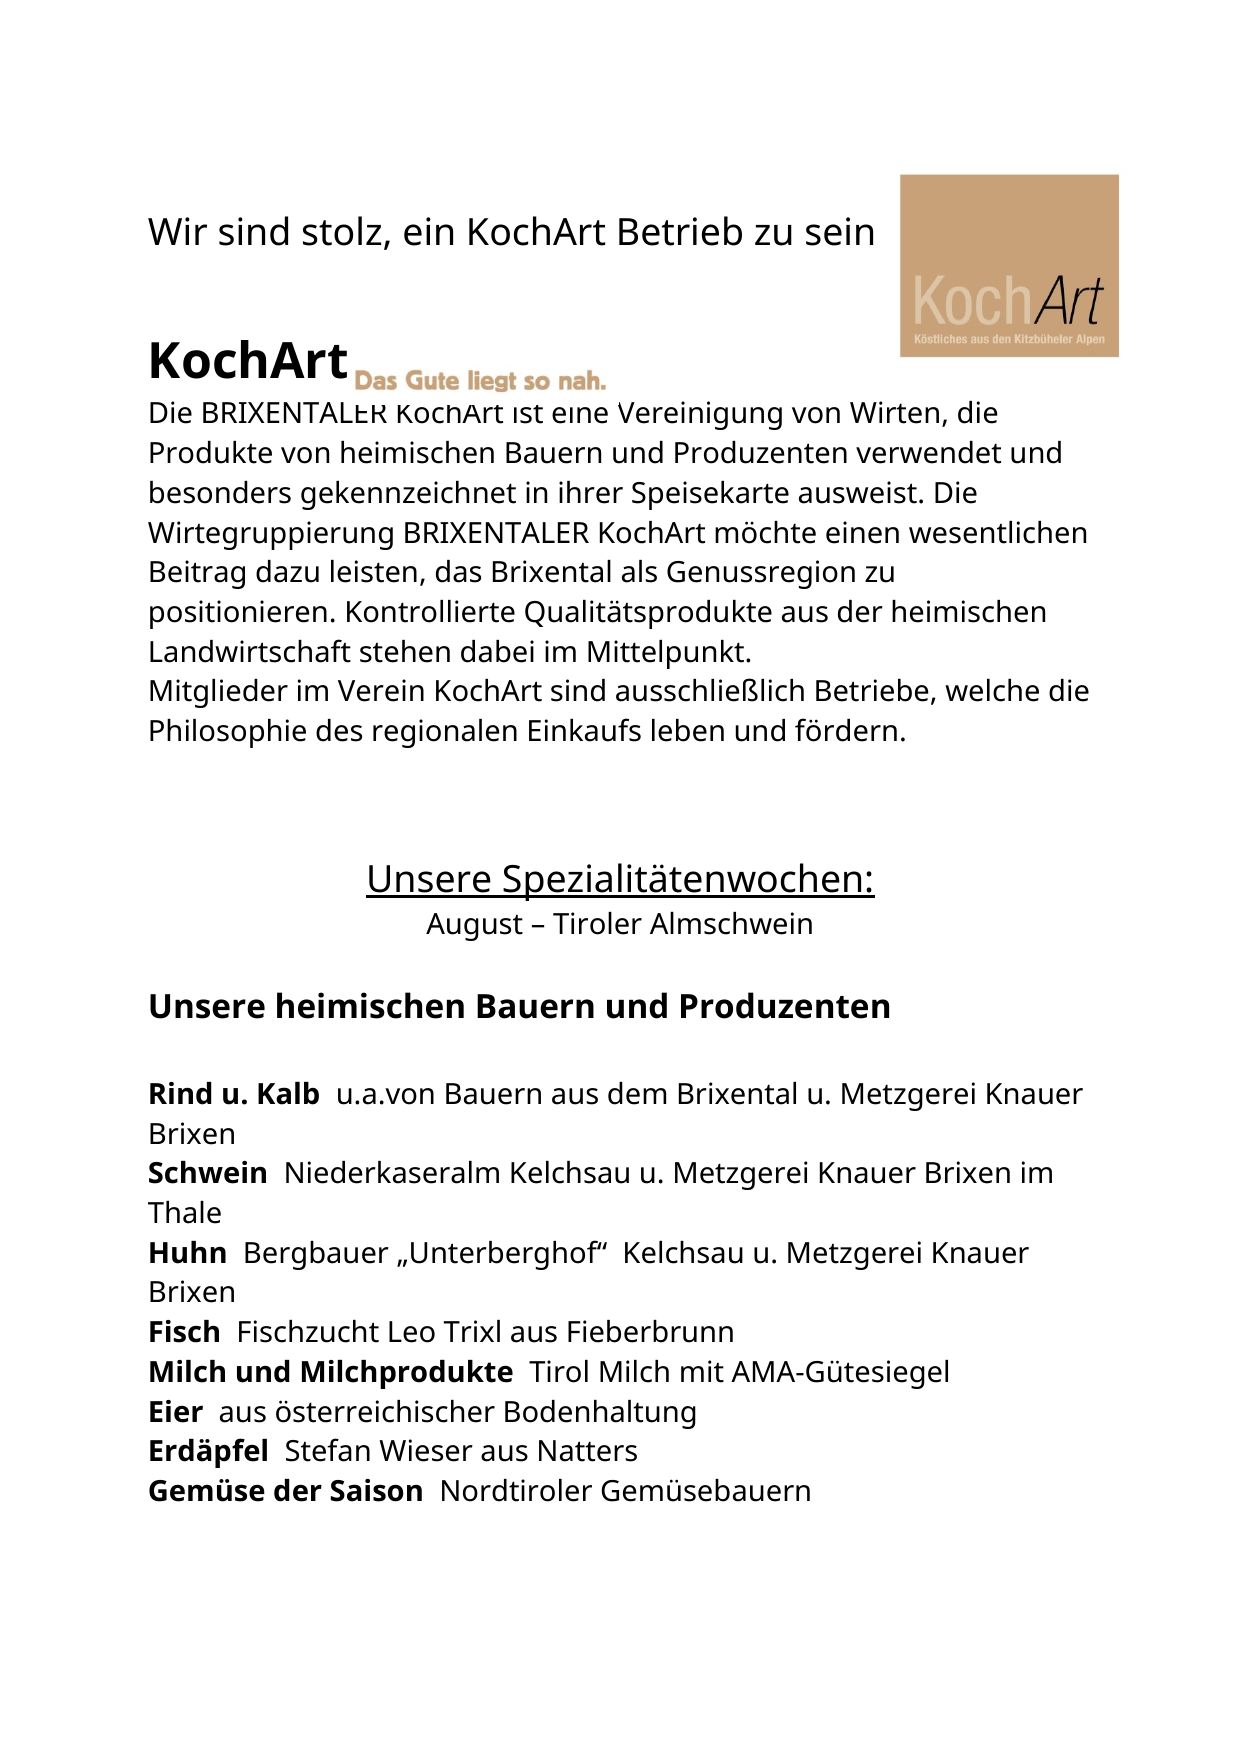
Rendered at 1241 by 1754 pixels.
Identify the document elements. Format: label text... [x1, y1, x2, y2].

text Gemüse der Saison Nordtiroler Gemüsebauern [148, 1470, 1093, 1510]
text Erdäpfel Stefan Wieser aus Natters [148, 1431, 1093, 1470]
picture [892, 168, 1129, 366]
text August – Tiroler Almschwein [148, 903, 1093, 943]
text Schwein Niederkaseralm Kelchsau u. Metzgerei Knauer Brixen im Thale [148, 1153, 1093, 1232]
text Rind u. Kalb u.a.von Bauern aus dem Brixental u. Metzgerei Knauer Brixen [148, 1073, 1093, 1153]
text Fisch Fischzucht Leo Trixl aus Fieberbrunn [148, 1311, 1093, 1351]
text Unsere heimischen Bauern und Produzenten [148, 982, 1093, 1028]
text Die BRIXENTALER KochArt ist eine Vereinigung von Wirten, die Produkte von heimischen Bauern und Produzenten verwendet und besonders gekennzeichnet in ihrer Speisekarte ausweist. Die Wirtegruppierung BRIXENTALER KochArt möchte einen wesentlichen Beitrag dazu leisten, das Brixental als Genussregion zu positionieren. Kontrollierte Qualitätsprodukte aus der heimischen Landwirtschaft stehen dabei im Mittelpunkt. Mitglieder im Verein KochArt sind ausschließlich Betriebe, welche die Philosophie des regionalen Einkaufs leben und fördern. [148, 393, 1093, 750]
text Unsere Spezialitätenwochen: [148, 852, 1093, 903]
text Eier aus österreichischer Bodenhaltung [148, 1391, 1093, 1431]
text KochArt [148, 325, 1093, 393]
text Milch und Milchprodukte Tirol Milch mit AMA-Gütesiegel [148, 1351, 1093, 1391]
text Huhn Bergbauer „Unterberghof“ Kelchsau u. Metzgerei Knauer Brixen [148, 1232, 1093, 1311]
picture [346, 355, 619, 405]
text Wir sind stolz, ein KochArt Betrieb zu sein [148, 206, 892, 257]
